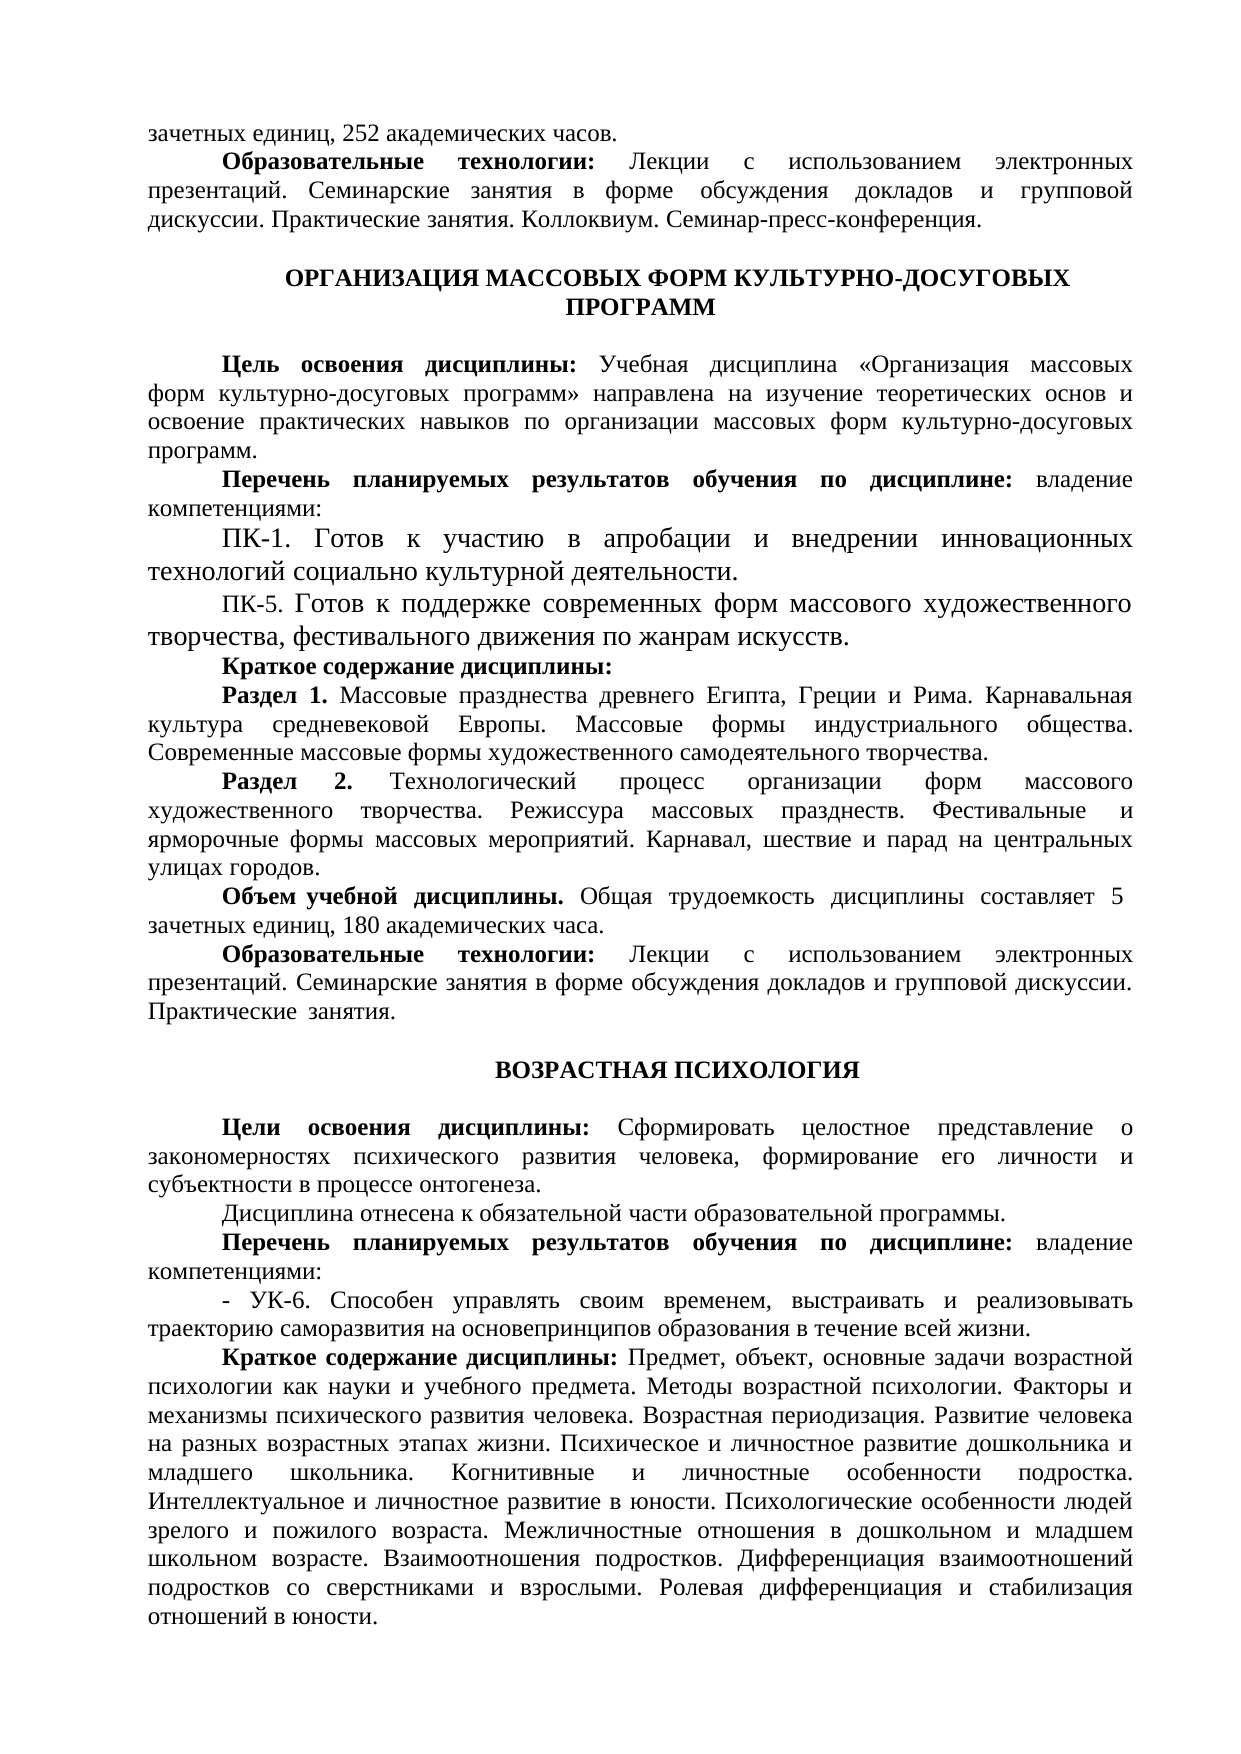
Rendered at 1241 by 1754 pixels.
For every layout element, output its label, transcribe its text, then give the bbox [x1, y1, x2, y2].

text - УК-6. Способен управлять своим временем, выстраивать и реализовывать траекторию саморазвития на основепринципов образования в течение всей жизни. [148, 1285, 1133, 1342]
subtitle ВОЗРАСТНАЯ ПСИХОЛОГИЯ [204, 1055, 1151, 1084]
text Раздел 1. Массовые празднества древнего Египта, Греции и Рима. Карнавальная культура средневековой Европы. Массовые формы индустриального общества. Современные массовые формы художественного самодеятельного творчества. [148, 680, 1133, 766]
text ПК-5. Готов к поддержке современных форм массового художественного творчества, фестивального движения по жанрам искусств. [148, 586, 1133, 651]
text Цели освоения дисциплины: Сформировать целостное представление о закономерностях психического развития человека, формирование его личности и субъектности в процессе онтогенеза. [148, 1112, 1133, 1198]
text Краткое содержание дисциплины: Предмет, объект, основные задачи возрастной психологии как науки и учебного предмета. Методы возрастной психологии. Факторы и механизмы психического развития человека. Возрастная периодизация. Развитие человека на разных возрастных этапах жизни. Психическое и личностное развитие дошкольника и младшего школьника. Когнитивные и личностные особенности подростка. Интеллектуальное и личностное развитие в юности. Психологические особенности людей зрелого и пожилого возраста. Межличностные отношения в дошкольном и младшем школьном возрасте. Взаимоотношения подростков. Дифференциация взаимоотношений подростков со сверстниками и взрослыми. Ролевая дифференциация и стабилизация отношений в юности. [148, 1342, 1133, 1630]
text Цель освоения дисциплины: Учебная дисциплина «Организация массовых форм культурно-досуговых программ» направлена на изучение теоретических основ и освоение практических навыков по организации массовых форм культурно-досуговых программ. [148, 349, 1133, 464]
text Объем учебной дисциплины. Общая трудоемкость дисциплины составляет 5 [222, 881, 1161, 910]
subtitle Краткое содержание дисциплины: [222, 651, 1161, 680]
text Перечень планируемых результатов обучения по дисциплине: владение компетенциями: [148, 1227, 1133, 1285]
text Раздел 2. Технологический процесс организации форм массового художественного творчества. Режиссура массовых празднеств. Фестивальные и ярморочные формы массовых мероприятий. Карнавал, шествие и парад на центральных улицах городов. [148, 766, 1133, 881]
text Дисциплина отнесена к обязательной части образовательной программы. [222, 1198, 1161, 1227]
text зачетных единиц, 252 академических часов. [148, 118, 1161, 146]
text Образовательные технологии: Лекции с использованием электронных презентаций. Семинарские занятия в форме обсуждения докладов и групповой дискуссии. Практические занятия. [148, 939, 1133, 1025]
text Перечень планируемых результатов обучения по дисциплине: владение компетенциями: [148, 464, 1133, 521]
subtitle ОРГАНИЗАЦИЯ МАССОВЫХ ФОРМ КУЛЬТУРНО-ДОСУГОВЫХ [204, 263, 1151, 292]
text зачетных единиц, 180 академических часа. [148, 910, 1161, 939]
text ПРОГРАММ [233, 292, 1048, 320]
text ПК-1. Готов к участию в апробации и внедрении инновационных технологий социально культурной деятельности. [148, 521, 1133, 586]
text Образовательные технологии: Лекции с использованием электронных презентаций. Семинарские занятия в форме обсуждения докладов и групповой дискуссии. Практические занятия. Коллоквиум. Семинар-пресс-конференция. [148, 146, 1133, 233]
